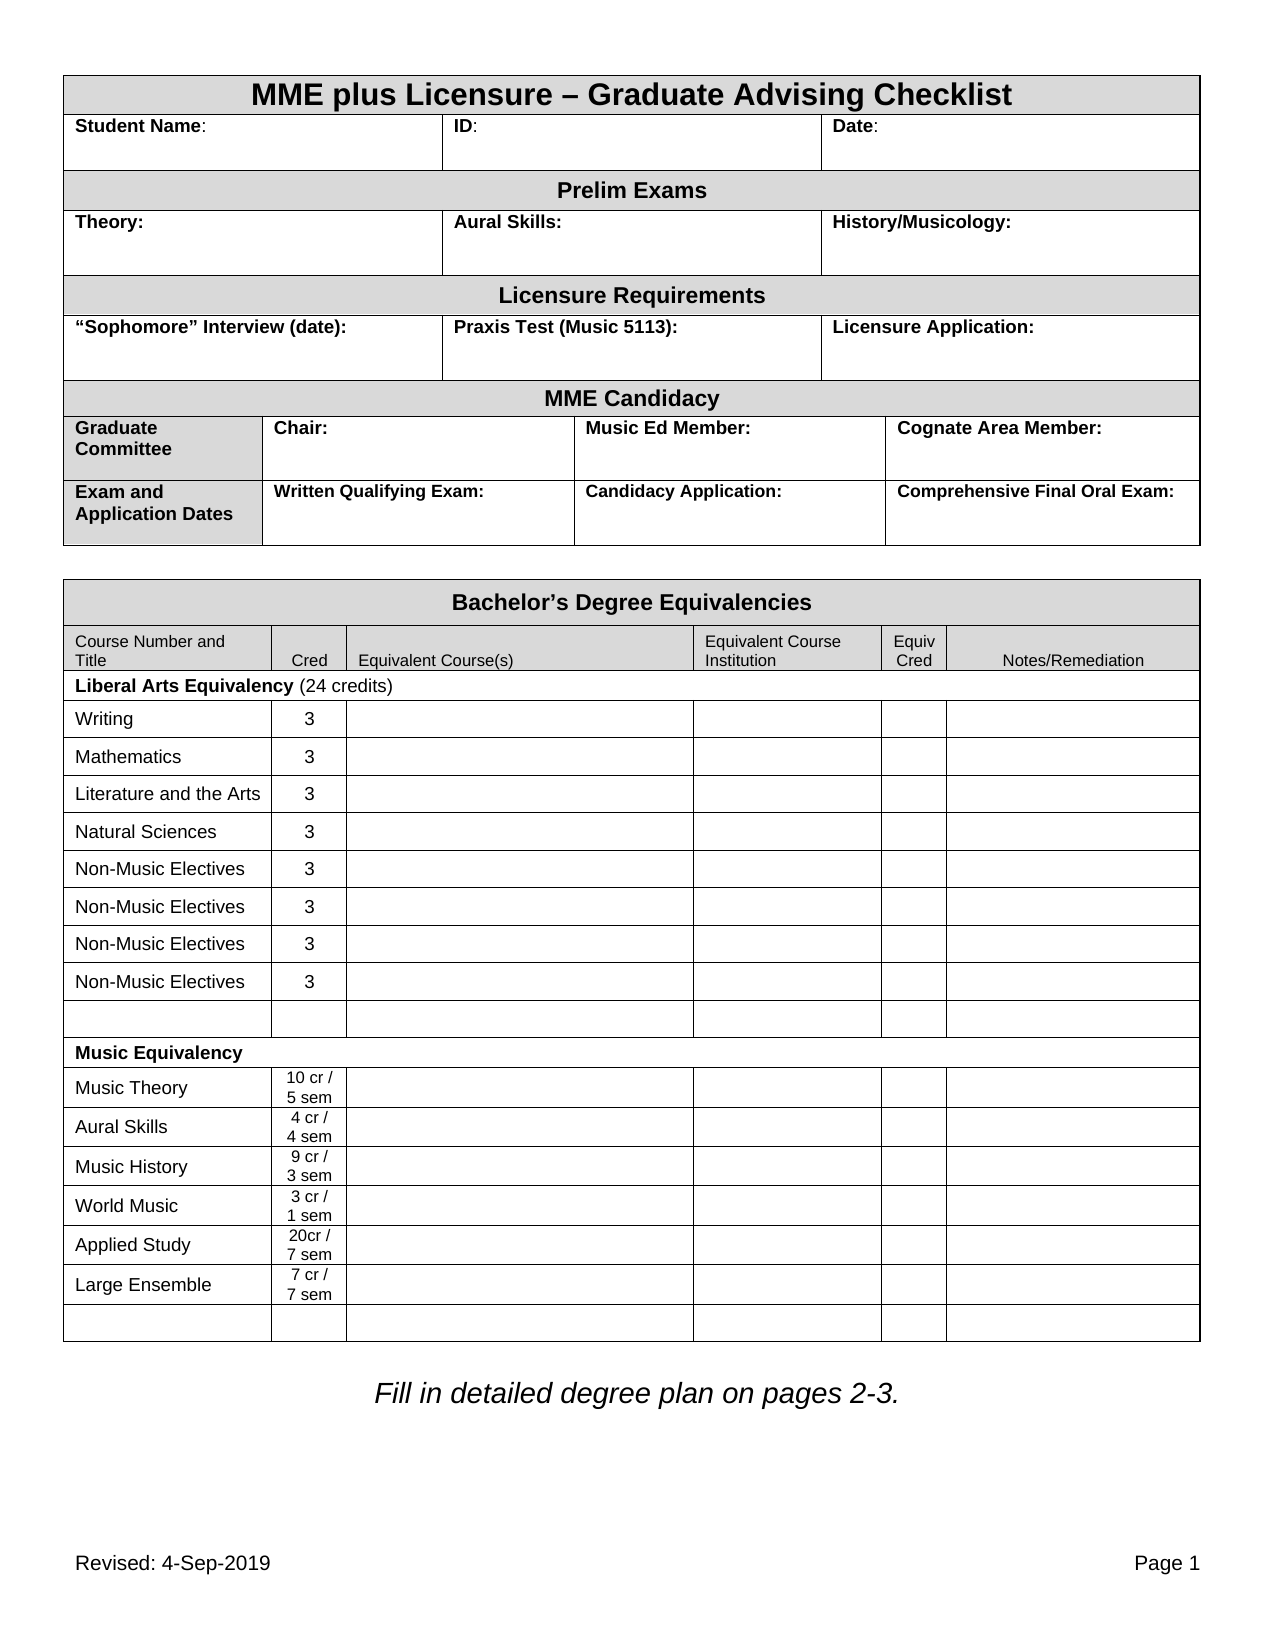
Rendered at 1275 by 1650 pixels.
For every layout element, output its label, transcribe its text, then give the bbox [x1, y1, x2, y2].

table_cell [947, 888, 1199, 925]
table_cell [694, 1147, 881, 1185]
table_cell [347, 1001, 693, 1037]
table_cell [347, 1108, 693, 1146]
table_cell [882, 963, 946, 1000]
table_cell Prelim Exams [64, 171, 1199, 210]
table_cell Praxis Test (Music 5113): [443, 316, 821, 380]
table_cell Cognate Area Member: [886, 417, 1199, 480]
table_cell [694, 1186, 881, 1225]
table_cell 20cr / 7 sem [272, 1226, 346, 1264]
table_cell Large Ensemble [64, 1265, 271, 1303]
table_cell 10 cr / 5 sem [272, 1068, 346, 1107]
table_cell Equiv Cred [882, 626, 946, 670]
table_cell 3 cr / 1 sem [272, 1186, 346, 1225]
table_cell [947, 1265, 1199, 1303]
table_cell [882, 888, 946, 925]
table_cell [947, 1108, 1199, 1146]
table_cell [947, 701, 1199, 737]
table_cell 3 [272, 851, 346, 887]
table_cell [347, 701, 693, 737]
table_cell [64, 1001, 271, 1037]
table_cell History/Musicology: [822, 211, 1199, 275]
table_cell Literature and the Arts [64, 776, 271, 812]
table_cell Mathematics [64, 738, 271, 775]
table_cell [694, 701, 881, 737]
table_cell ID: [443, 115, 821, 170]
table_cell “Sophomore” Interview (date): [64, 316, 442, 380]
table_cell [882, 1001, 946, 1037]
table_cell [882, 1226, 946, 1264]
table_cell [882, 851, 946, 887]
table_cell Non-Music Electives [64, 888, 271, 925]
table_cell [272, 1305, 346, 1341]
table_cell World Music [64, 1186, 271, 1225]
table_cell [694, 776, 881, 812]
table_cell Notes/Remediation [947, 626, 1199, 670]
table_cell 3 [272, 888, 346, 925]
table_cell [64, 1305, 271, 1341]
table_cell Theory: [64, 211, 442, 275]
table_cell [347, 1305, 693, 1341]
table_cell Liberal Arts Equivalency (24 credits) [64, 671, 1199, 700]
table_cell 9 cr / 3 sem [272, 1147, 346, 1185]
table_cell [694, 1108, 881, 1146]
table_cell [694, 888, 881, 925]
table_cell [347, 963, 693, 1000]
table_cell Writing [64, 701, 271, 737]
table_cell Aural Skills: [443, 211, 821, 275]
table_cell Date: [822, 115, 1199, 170]
table_cell [694, 1305, 881, 1341]
table_cell [882, 1265, 946, 1303]
table_cell [882, 1068, 946, 1107]
table_cell 7 cr / 7 sem [272, 1265, 346, 1303]
table_cell [882, 1186, 946, 1225]
table_cell MME Candidacy [64, 381, 1199, 416]
table_cell [694, 1068, 881, 1107]
table_cell Aural Skills [64, 1108, 271, 1146]
table_cell [347, 776, 693, 812]
table_cell [947, 1068, 1199, 1107]
table_cell 3 [272, 926, 346, 962]
table_cell [947, 1226, 1199, 1264]
table_cell Graduate Committee [64, 417, 262, 480]
table_cell Equivalent Course(s) [347, 626, 693, 670]
table_cell 3 [272, 738, 346, 775]
table_cell Cred [272, 626, 346, 670]
table_cell [882, 776, 946, 812]
table_cell 3 [272, 963, 346, 1000]
table_cell [694, 963, 881, 1000]
table_cell Comprehensive Final Oral Exam: [886, 481, 1199, 544]
table_cell Licensure Requirements [64, 276, 1199, 314]
table_cell [947, 813, 1199, 850]
table_cell [347, 1147, 693, 1185]
table_cell Natural Sciences [64, 813, 271, 850]
table_cell Exam and Application Dates [64, 481, 262, 544]
table_cell Music Theory [64, 1068, 271, 1107]
table_cell 3 [272, 776, 346, 812]
table_cell [694, 851, 881, 887]
table_cell Student Name: [64, 115, 442, 170]
table_cell Written Qualifying Exam: [263, 481, 574, 544]
table_cell [947, 1186, 1199, 1225]
table_cell Applied Study [64, 1226, 271, 1264]
table_cell [347, 738, 693, 775]
table_cell Music Ed Member: [575, 417, 885, 480]
table_cell Chair: [263, 417, 574, 480]
table_cell [882, 738, 946, 775]
table_cell [947, 963, 1199, 1000]
table_cell [694, 813, 881, 850]
table_cell [882, 1108, 946, 1146]
table_cell Licensure Application: [822, 316, 1199, 380]
table_cell [347, 1068, 693, 1107]
table_cell Music Equivalency [64, 1038, 1199, 1067]
table_cell [694, 1265, 881, 1303]
table_cell [347, 1186, 693, 1225]
table_cell [347, 888, 693, 925]
table_cell [947, 1001, 1199, 1037]
text Fill in detailed degree plan on pages 2-3. [75, 1376, 1200, 1409]
table_cell [694, 926, 881, 962]
table_cell [694, 1226, 881, 1264]
table_cell 3 [272, 701, 346, 737]
table_cell Music History [64, 1147, 271, 1185]
table_cell [947, 738, 1199, 775]
table_cell [947, 1147, 1199, 1185]
table_cell [347, 813, 693, 850]
table_cell 3 [272, 813, 346, 850]
table_cell [947, 1305, 1199, 1341]
table_cell Non-Music Electives [64, 963, 271, 1000]
table_cell [882, 1305, 946, 1341]
table_cell [694, 1001, 881, 1037]
table_cell [347, 851, 693, 887]
table_cell [882, 701, 946, 737]
table_cell [882, 926, 946, 962]
table_cell 4 cr / 4 sem [272, 1108, 346, 1146]
table_cell Non-Music Electives [64, 851, 271, 887]
table_cell [947, 926, 1199, 962]
table_cell Course Number and Title [64, 626, 271, 670]
table_cell [882, 1147, 946, 1185]
table_header MME plus Licensure – Graduate Advising Checklist [64, 76, 1199, 114]
table_cell Equivalent Course Institution [694, 626, 881, 670]
table_header Bachelor’s Degree Equivalencies [64, 580, 1199, 625]
table_cell [347, 1265, 693, 1303]
table_cell [272, 1001, 346, 1037]
table_cell [694, 738, 881, 775]
table_cell [882, 813, 946, 850]
table_cell [347, 926, 693, 962]
table_cell [947, 851, 1199, 887]
table_cell Non-Music Electives [64, 926, 271, 962]
table_cell [947, 776, 1199, 812]
table_cell [347, 1226, 693, 1264]
table_cell Candidacy Application: [575, 481, 885, 544]
